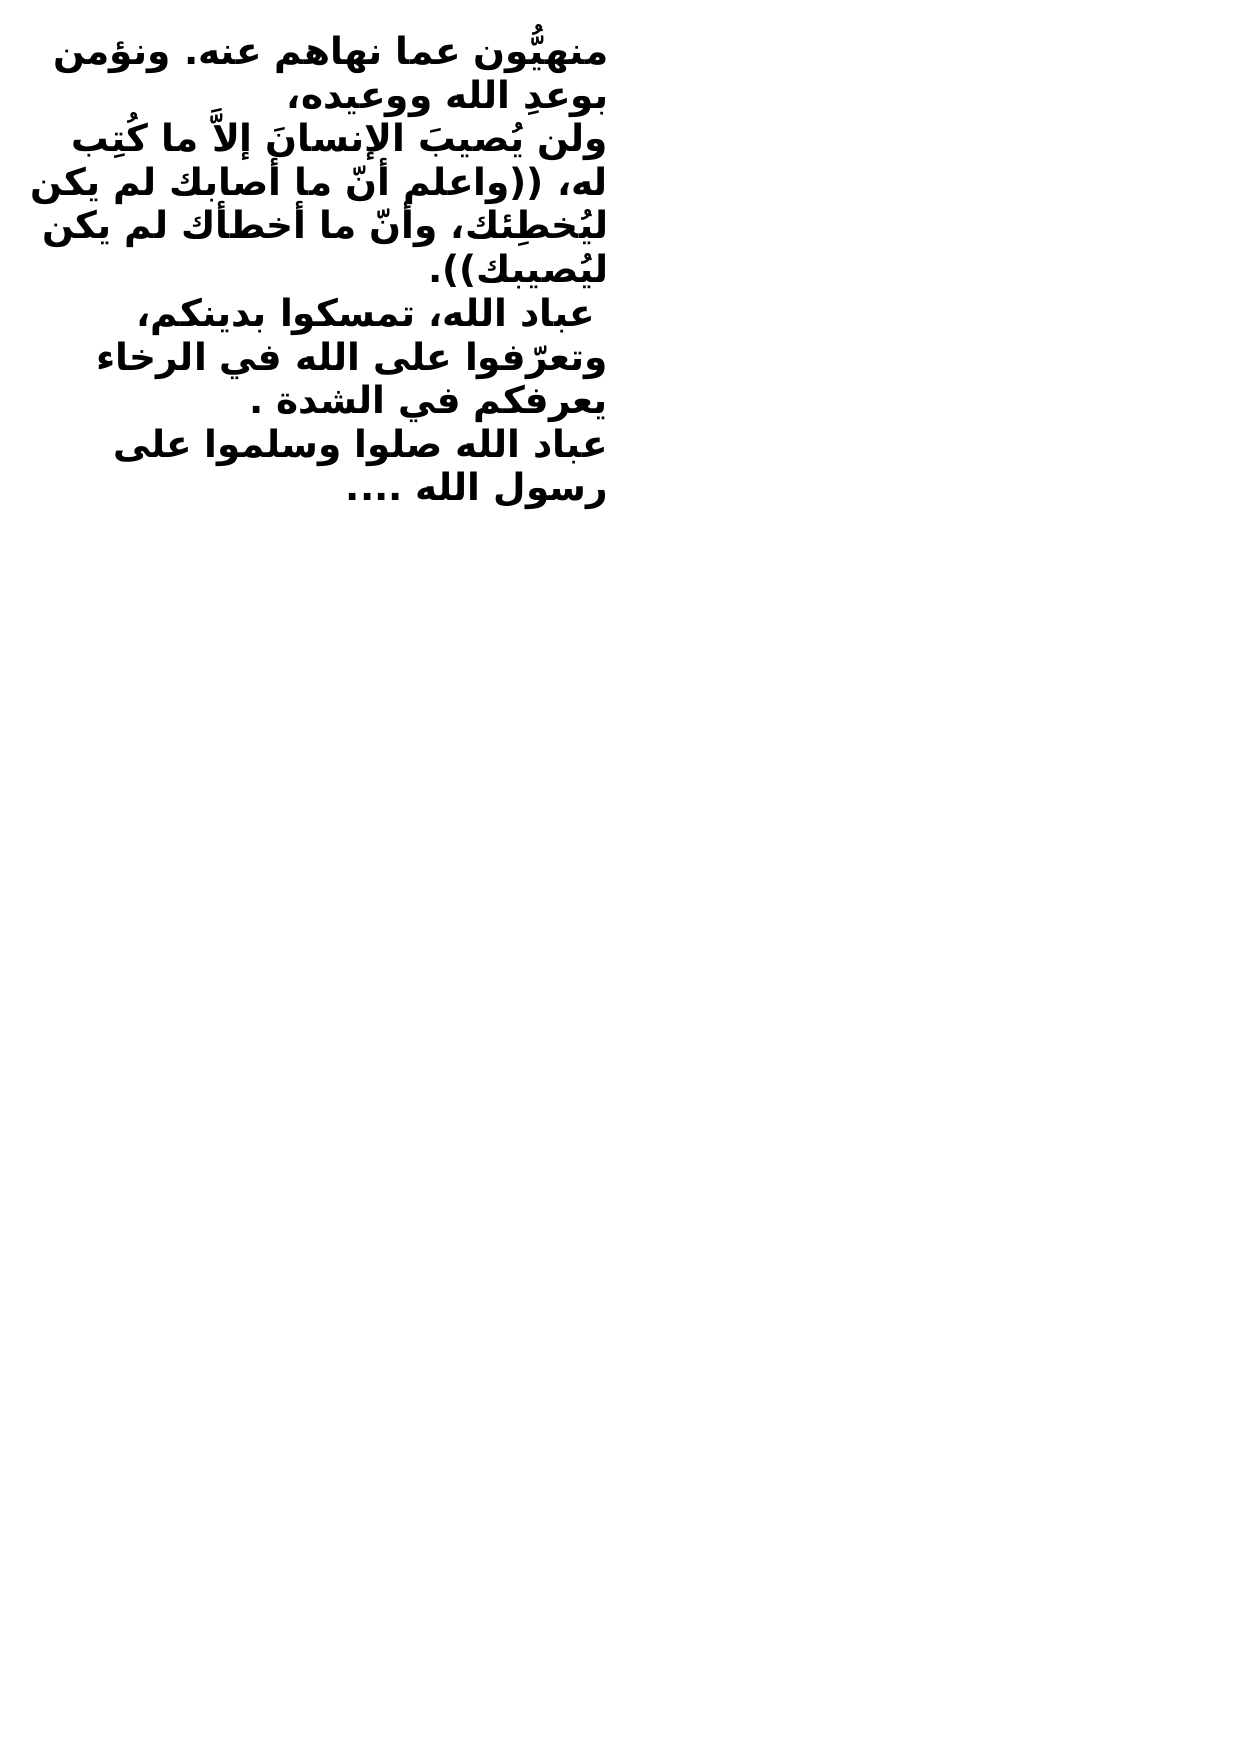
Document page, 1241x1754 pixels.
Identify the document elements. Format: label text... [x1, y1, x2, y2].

text عباد الله صلوا وسلموا على رسول الله .... [29, 422, 608, 510]
text ولن يُصيبَ الإنسانَ إلاَّ ما كُتِب له، ((واعلم أنّ ما أصابك لم يكن ليُخطِئك، وأنّ ما أخطأك لم يكن ليُصيبك)). [29, 117, 608, 291]
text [29, 29, 608, 117]
text عباد الله، تمسكوا بدينكم، وتعرّفوا على الله في الرخاء يعرفكم في الشدة . [29, 291, 608, 422]
